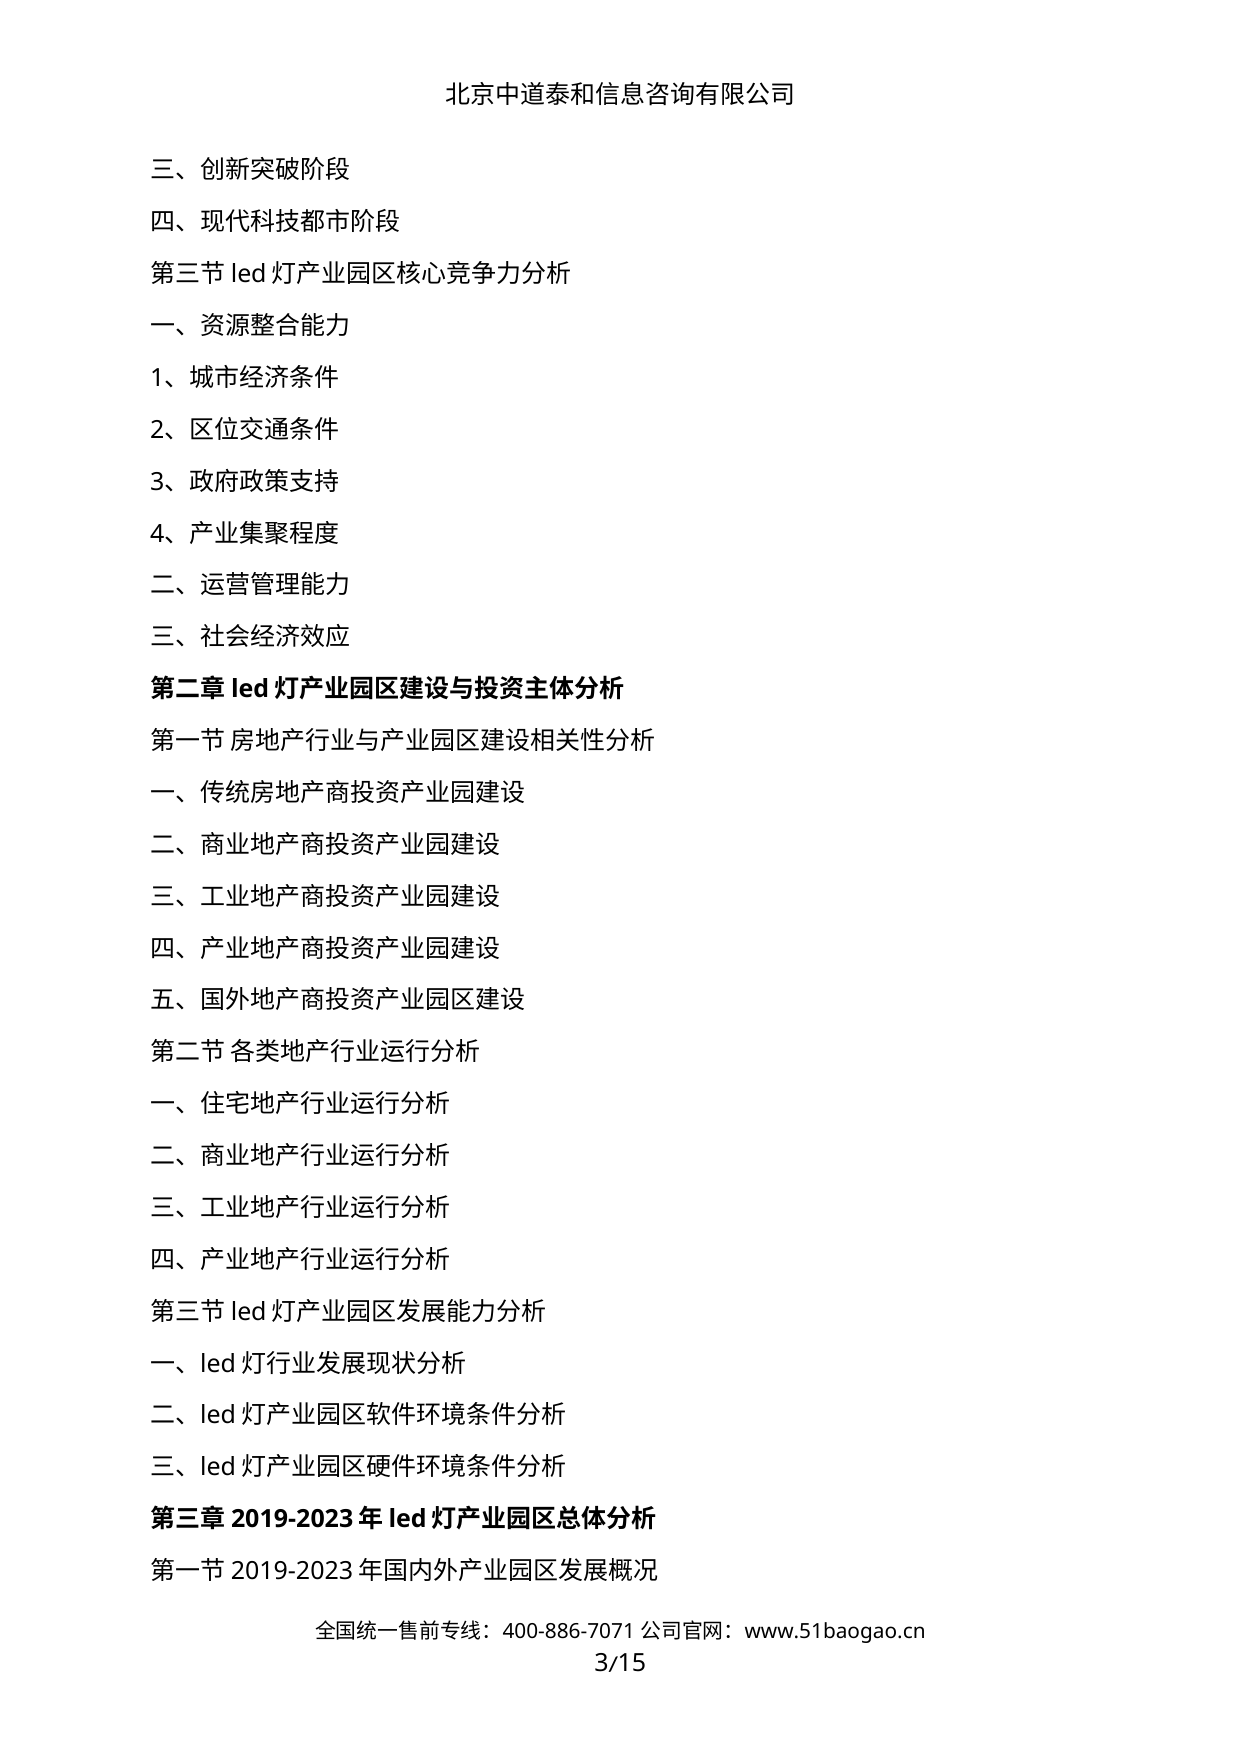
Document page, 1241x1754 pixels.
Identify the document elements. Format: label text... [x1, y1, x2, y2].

text 第三节 led灯产业园区核心竞争力分析 [150, 254, 1090, 290]
text 五、国外地产商投资产业园区建设 [150, 980, 1090, 1016]
text 第二节 各类地产行业运行分析 [150, 1032, 1090, 1068]
text 3、政府政策支持 [150, 461, 1090, 497]
text 二、运营管理能力 [150, 565, 1090, 601]
text 一、资源整合能力 [150, 306, 1090, 342]
text 4、产业集聚程度 [150, 513, 1090, 549]
text 第三节 led灯产业园区发展能力分析 [150, 1291, 1090, 1327]
text 二、商业地产行业运行分析 [150, 1136, 1090, 1172]
text 1、城市经济条件 [150, 357, 1090, 394]
text 三、led灯产业园区硬件环境条件分析 [150, 1447, 1090, 1483]
text 三、创新突破阶段 [150, 150, 1090, 186]
text 二、商业地产商投资产业园建设 [150, 824, 1090, 861]
text 四、产业地产行业运行分析 [150, 1239, 1090, 1276]
text 第一节 2019-2023年国内外产业园区发展概况 [150, 1551, 1090, 1587]
text 第一节 房地产行业与产业园区建设相关性分析 [150, 721, 1090, 757]
text 第二章 led灯产业园区建设与投资主体分析 [150, 669, 1090, 705]
text 三、社会经济效应 [150, 617, 1090, 653]
text 一、传统房地产商投资产业园建设 [150, 772, 1090, 809]
text 三、工业地产行业运行分析 [150, 1187, 1090, 1224]
text 二、led灯产业园区软件环境条件分析 [150, 1395, 1090, 1431]
text 四、产业地产商投资产业园建设 [150, 928, 1090, 964]
text 一、住宅地产行业运行分析 [150, 1084, 1090, 1120]
text 四、现代科技都市阶段 [150, 202, 1090, 238]
text 第三章 2019-2023年led灯产业园区总体分析 [150, 1499, 1090, 1535]
text 一、led灯行业发展现状分析 [150, 1343, 1090, 1379]
text 2、区位交通条件 [150, 409, 1090, 446]
text 三、工业地产商投资产业园建设 [150, 876, 1090, 912]
